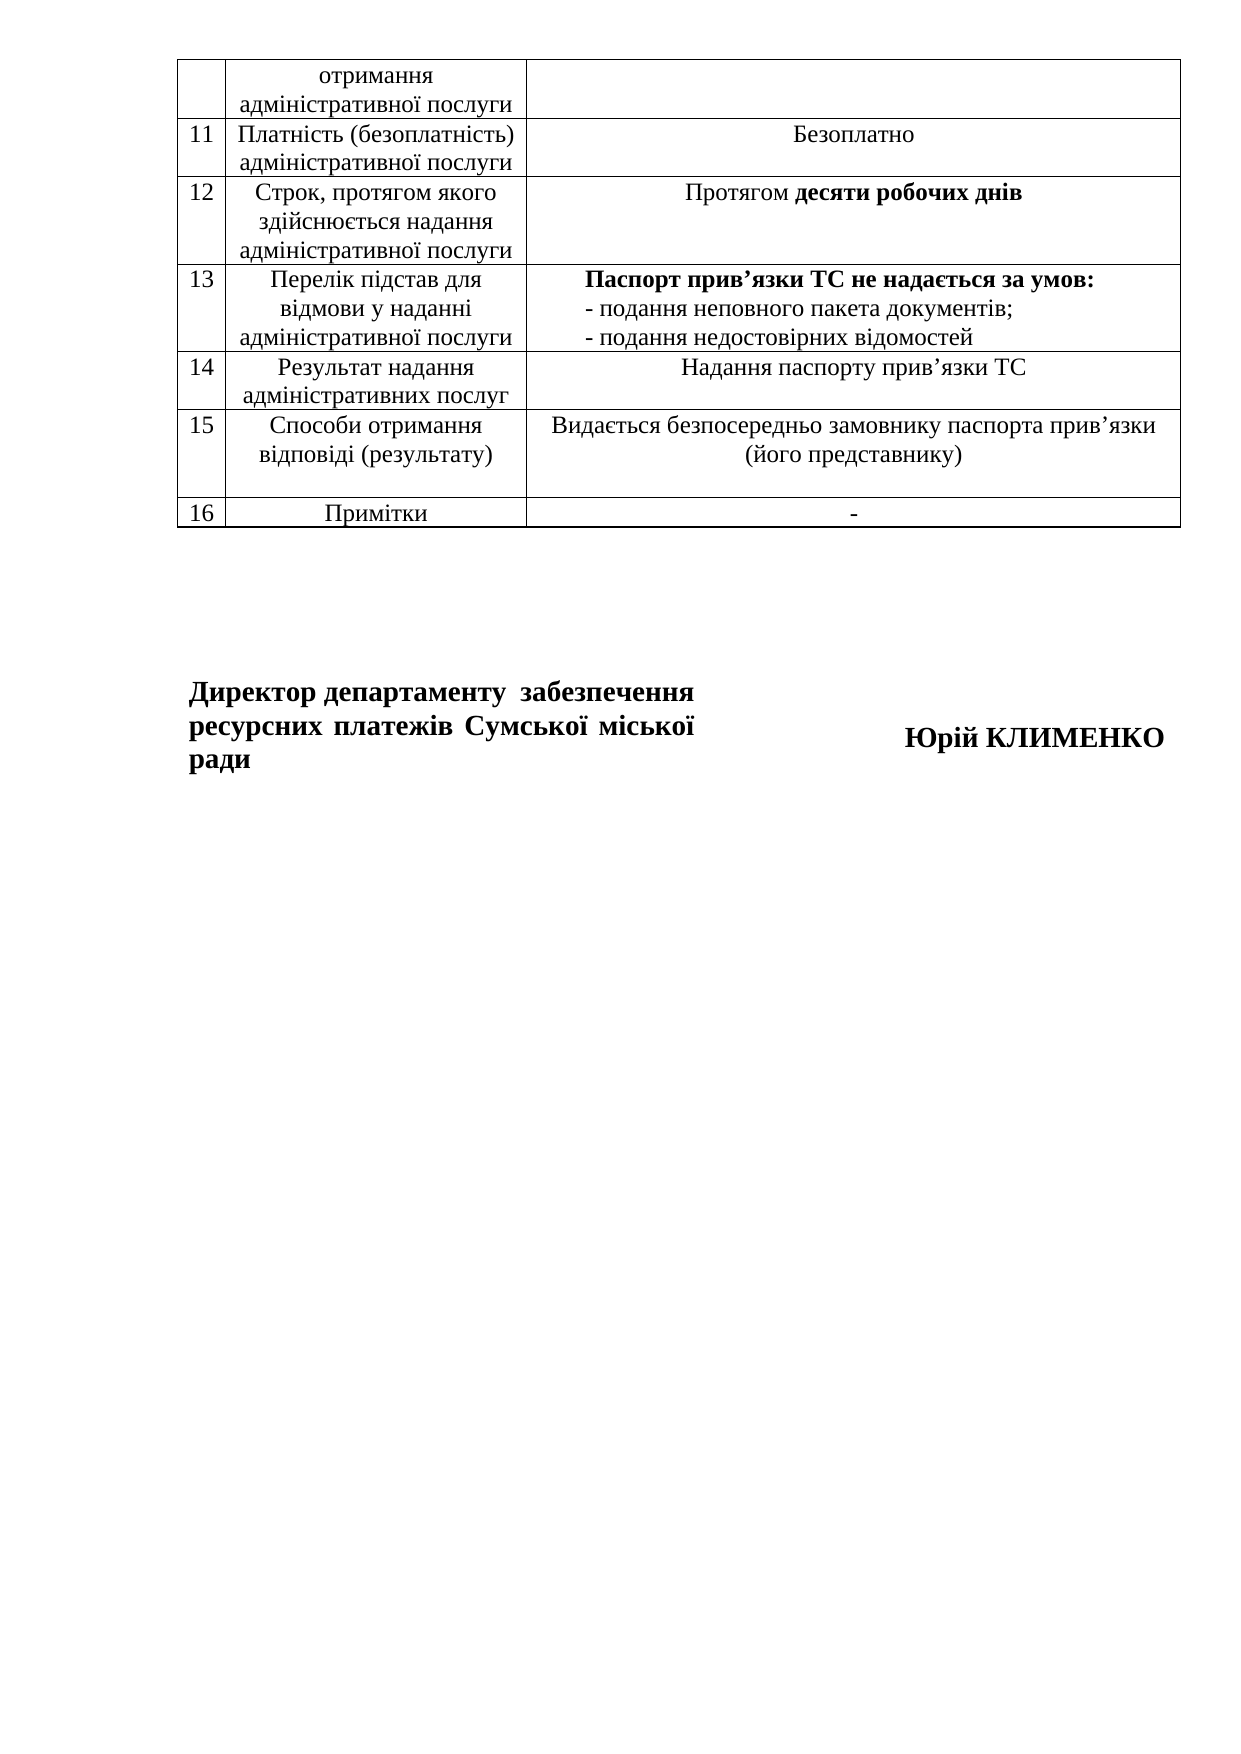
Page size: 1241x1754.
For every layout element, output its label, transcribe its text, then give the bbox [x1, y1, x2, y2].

table_cell Видається безпосередньо замовнику паспорта прив’язки (його представнику) [527, 410, 1180, 497]
table_cell Примітки [226, 498, 526, 526]
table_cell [226, 60, 526, 118]
table_cell Платність (безоплатність) адміністративної послуги [226, 119, 526, 176]
table_cell 12 [178, 177, 225, 263]
table_cell Результат надання адміністративних послуг [226, 352, 526, 409]
table_cell - [527, 498, 1180, 526]
table_cell Безоплатно [527, 119, 1180, 176]
table_cell Паспорт прив’язки ТС не надається за умов: - подання неповного пакета документів; - подання недостовірних відомостей [527, 265, 1180, 351]
table_header Юрій КЛИМЕНКО [696, 662, 1181, 775]
table_cell Строк, протягом якого здійснюється надання адміністративної послуги [226, 177, 526, 263]
table_cell 11 [178, 119, 225, 176]
table_cell Протягом десяти робочих днів [527, 177, 1180, 263]
table_cell Надання паспорту прив’язки ТС [527, 352, 1180, 409]
table_cell 14 [178, 352, 225, 409]
table_cell 15 [178, 410, 225, 497]
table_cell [527, 60, 1180, 118]
table_cell Способи отримання відповіді (результату) [226, 410, 526, 497]
table_cell 10 [178, 60, 225, 118]
table_cell 13 [178, 265, 225, 351]
table_cell 16 [178, 498, 225, 526]
table_cell Перелік підстав для відмови у наданні адміністративної послуги [226, 265, 526, 351]
table_header Директор департаменту забезпечення ресурсних платежів Сумської міської ради [177, 662, 696, 775]
